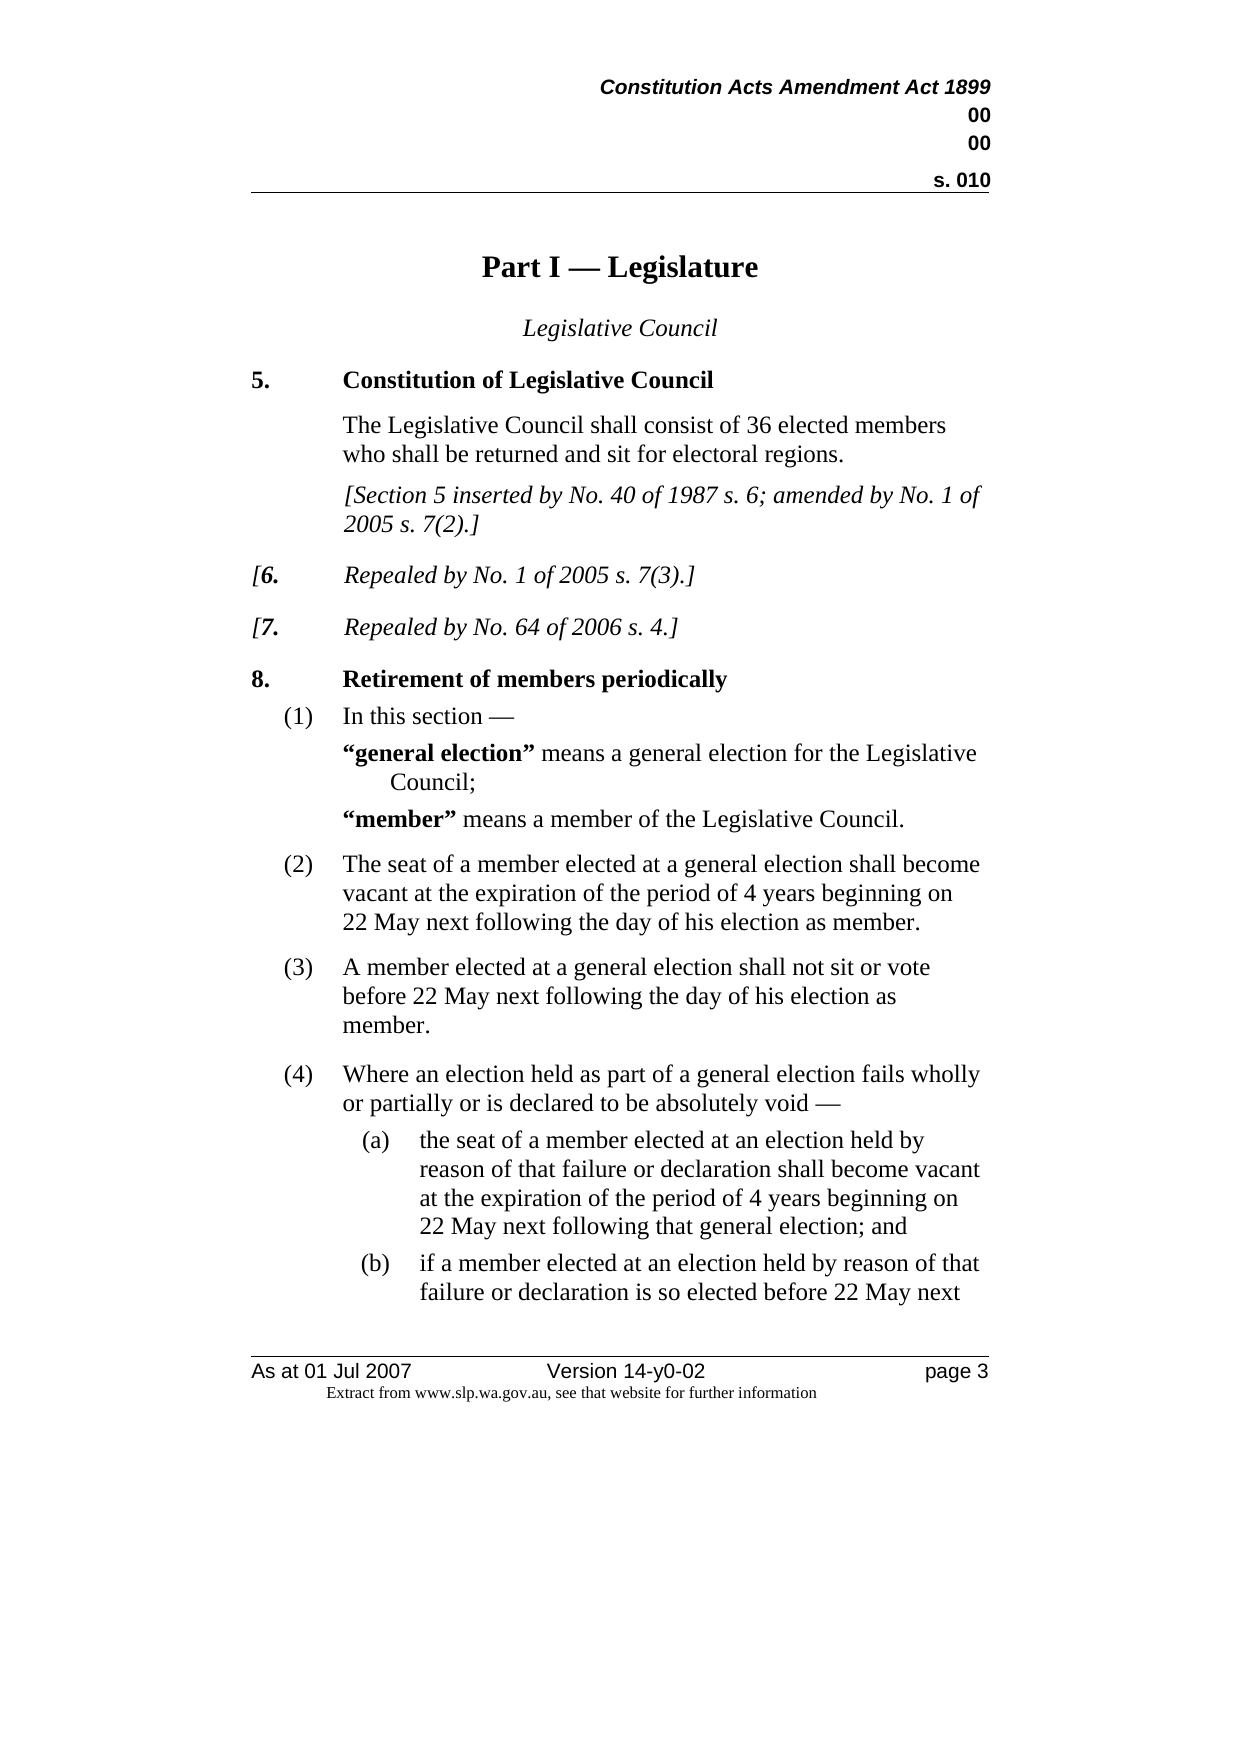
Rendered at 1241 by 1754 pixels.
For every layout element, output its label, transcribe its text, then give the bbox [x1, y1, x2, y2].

text (1) In this section — [251, 701, 989, 730]
subtitle 5. Constitution of Legislative Council [251, 365, 989, 393]
text [Section 5 inserted by No. 40 of 1987 s. 6; amended by No. 1 of 2005 s. 7(2).] [251, 480, 989, 538]
text [6. Repealed by No. 1 of 2005 s. 7(3).] [251, 561, 989, 589]
text (a) the seat of a member elected at an election held by reason of that failure or declaration shall become vacant at the expiration of the period of 4 years beginning on 22 May next following that general election; and [251, 1125, 989, 1240]
subtitle 8. Retirement of members periodically [251, 664, 989, 693]
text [251, 1248, 989, 1306]
text (2) The seat of a member elected at a general election shall become vacant at the expiration of the period of 4 years beginning on 22 May next following the day of his election as member. [251, 849, 989, 936]
subtitle Legislative Council [251, 313, 989, 342]
text (4) Where an election held as part of a general election fails wholly or partially or is declared to be absolutely void — [251, 1059, 989, 1117]
text The Legislative Council shall consist of 36 elected members who shall be returned and sit for electoral regions. [251, 410, 989, 468]
subtitle Part I — Legislature [251, 248, 989, 284]
text [7. Repealed by No. 64 of 2006 s. 4.] [251, 612, 989, 641]
text “general election” means a general election for the Legislative Council; [251, 738, 989, 796]
text “member” means a member of the Legislative Council. [251, 804, 989, 833]
text (3) A member elected at a general election shall not sit or vote before 22 May next following the day of his election as member. [251, 952, 989, 1038]
